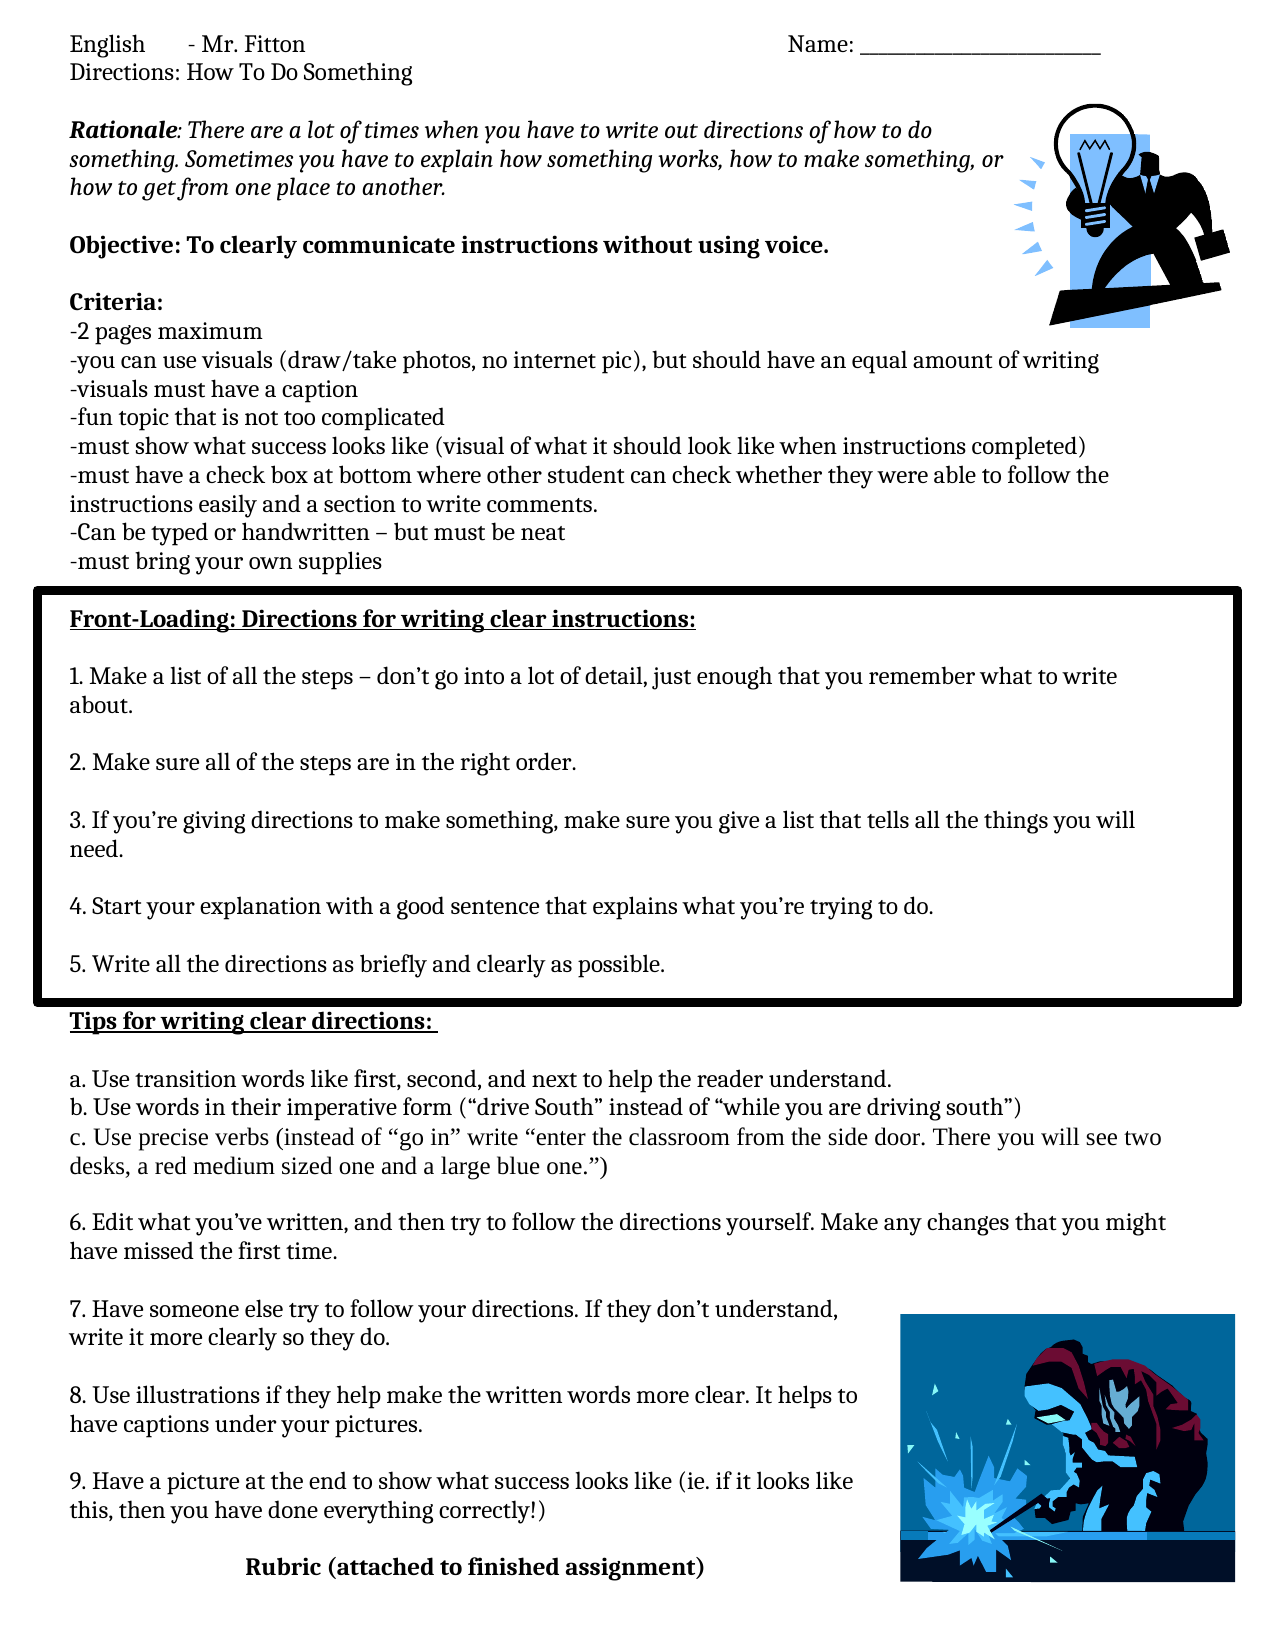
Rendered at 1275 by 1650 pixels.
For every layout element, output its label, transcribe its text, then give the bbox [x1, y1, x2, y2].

text -must bring your own supplies [69, 547, 1177, 576]
text 1. Make a list of all the steps – don’t go into a lot of detail, just enough that you remember what to write about. [69, 662, 1177, 719]
text Rubric (attached to finished assignment) [69, 1553, 1177, 1582]
text Objective: To clearly communicate instructions without using voice. [69, 231, 1177, 259]
text Rationale: There are a lot of times when you have to write out directions of how to do something. Sometimes you have to explain how something works, how to make something, or how to get from one place to another. [69, 116, 1177, 202]
text c. Use precise verbs (instead of “go in” write “enter the classroom from the side door. There you will see two desks, a red medium sized one and a large blue one.”) [69, 1122, 1177, 1179]
text Criteria: [69, 288, 1177, 317]
text 8. Use illustrations if they help make the written words more clear. It helps to have captions under your pictures. [69, 1381, 1177, 1438]
text 9. Have a picture at the end to show what success looks like (ie. if it looks like this, then you have done everything correctly!) [69, 1467, 1177, 1524]
text -fun topic that is not too complicated [69, 403, 1177, 432]
text English - Mr. Fitton Name: __________________________ [69, 29, 1177, 58]
text 3. If you’re giving directions to make something, make sure you give a list that tells all the things you will need. [69, 806, 1177, 863]
text -visuals must have a caption [69, 374, 1177, 403]
text 6. Edit what you’ve written, and then try to follow the directions yourself. Make any changes that you might have missed the first time. [69, 1208, 1177, 1266]
text Tips for writing clear directions: [69, 1007, 1177, 1036]
text 5. Write all the directions as briefly and clearly as possible. [69, 949, 1177, 978]
text 2. Make sure all of the steps are in the right order. [69, 748, 1177, 777]
text b. Use words in their imperative form (“drive South” instead of “while you are driving south”) [69, 1093, 1177, 1122]
text 7. Have someone else try to follow your directions. If they don’t understand, write it more clearly so they do. [69, 1294, 1177, 1352]
text -you can use visuals (draw/take photos, no internet pic), but should have an equal amount of writing [69, 346, 1177, 374]
text a. Use transition words like first, second, and next to help the reader understand. [69, 1064, 1177, 1093]
text -must show what success looks like (visual of what it should look like when instructions completed) [69, 432, 1177, 461]
text -must have a check box at bottom where other student can check whether they were able to follow the instructions easily and a section to write comments. [69, 461, 1177, 518]
text Front-Loading: Directions for writing clear instructions: [69, 604, 1177, 633]
text 4. Start your explanation with a good sentence that explains what you’re trying to do. [69, 892, 1177, 921]
text -Can be typed or handwritten – but must be neat [69, 518, 1177, 547]
text -2 pages maximum [69, 317, 1177, 346]
text Directions: How To Do Something [69, 58, 1177, 87]
